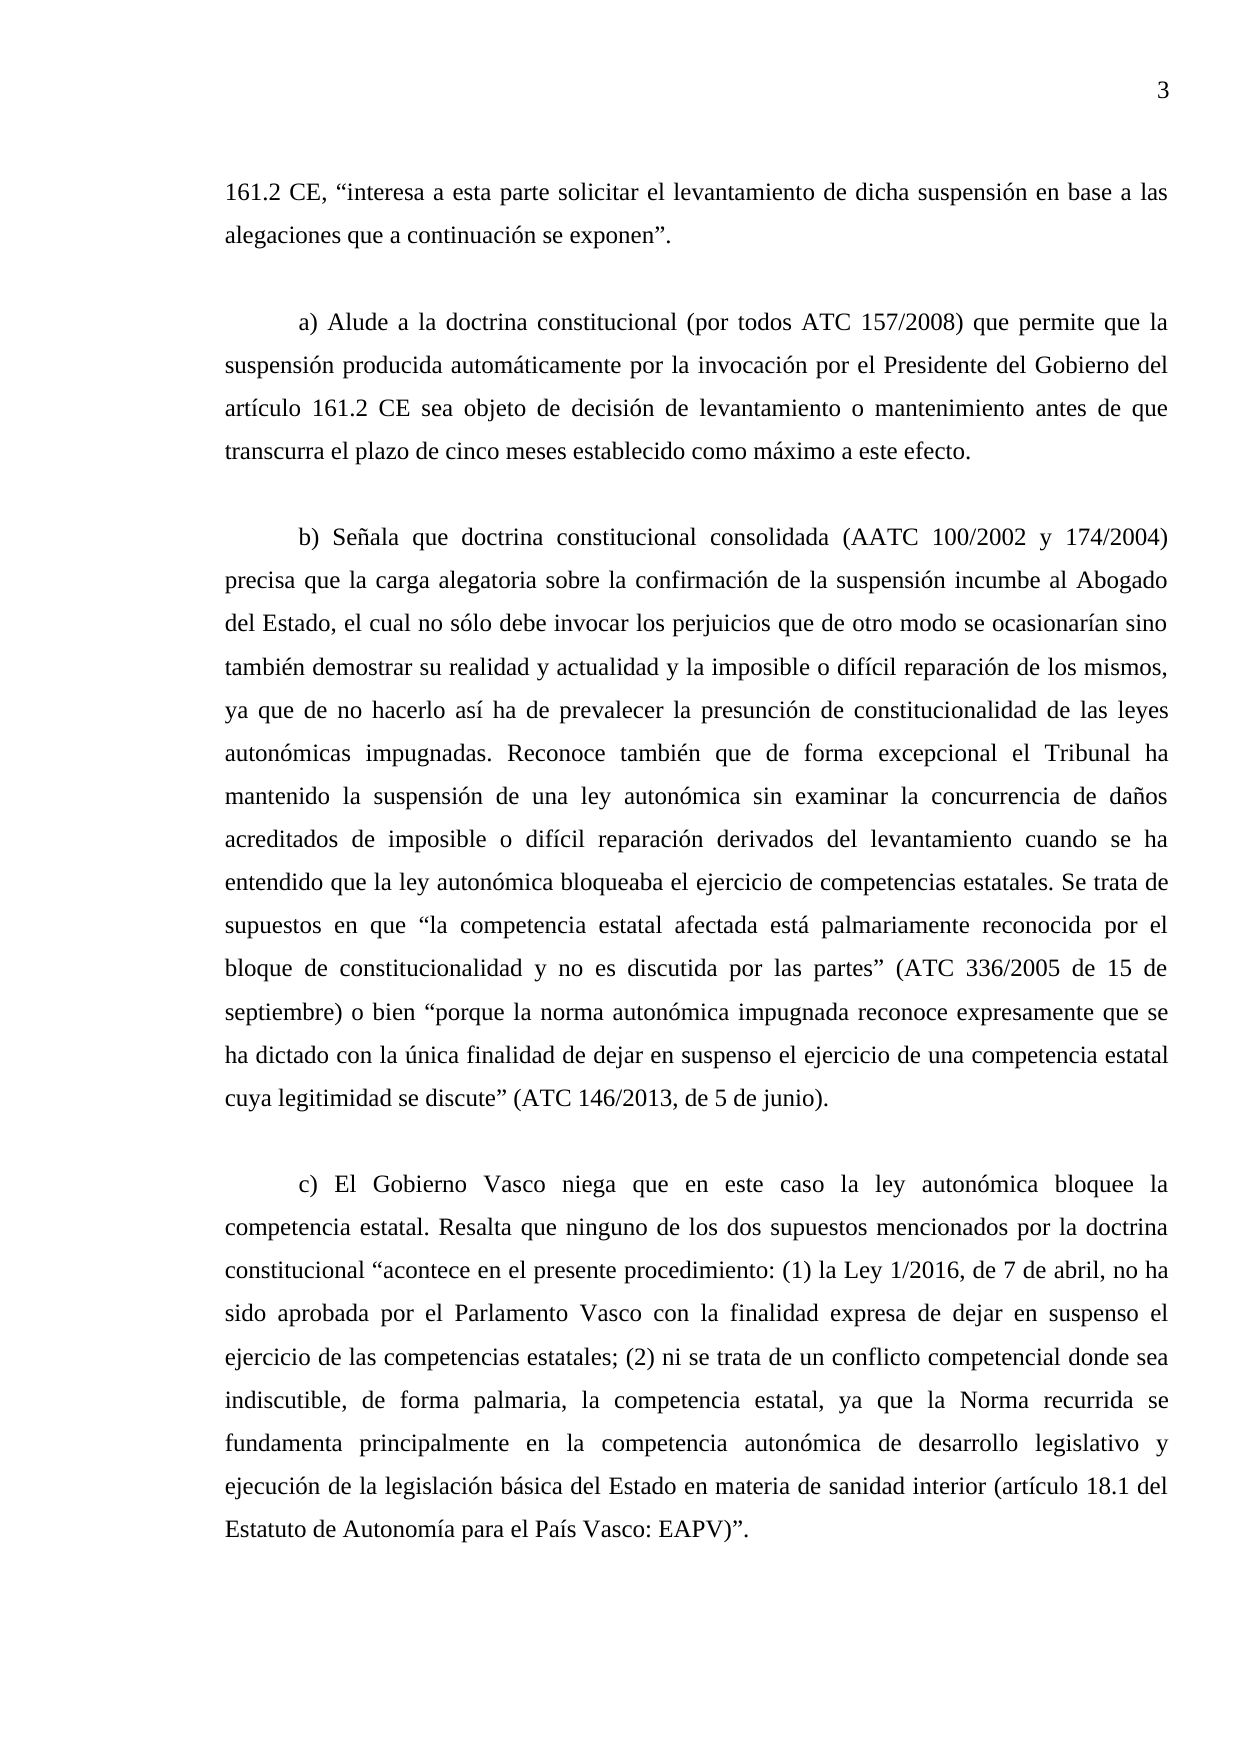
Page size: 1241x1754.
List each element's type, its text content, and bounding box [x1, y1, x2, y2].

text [224, 177, 1169, 249]
text a) Alude a la doctrina constitucional (por todos ATC 157/2008) que permite que la suspensión producida automáticamente por la invocación por el Presidente del Gobierno del artículo 161.2 CE sea objeto de decisión de levantamiento o mantenimiento antes de que transcurra el plazo de cinco meses establecido como máximo a este efecto. [224, 307, 1169, 465]
text c) El Gobierno Vasco niega que en este caso la ley autonómica bloquee la competencia estatal. Resalta que ninguno de los dos supuestos mencionados por la doctrina constitucional “acontece en el presente procedimiento: (1) la Ley 1/2016, de 7 de abril, no ha sido aprobada por el Parlamento Vasco con la finalidad expresa de dejar en suspenso el ejercicio de las competencias estatales; (2) ni se trata de un conflicto competencial donde sea indiscutible, de forma palmaria, la competencia estatal, ya que la Norma recurrida se fundamenta principalmente en la competencia autonómica de desarrollo legislativo y ejecución de la legislación básica del Estado en materia de sanidad interior (artículo 18.1 del Estatuto de Autonomía para el País Vasco: EAPV)”. [224, 1169, 1169, 1543]
text b) Señala que doctrina constitucional consolidada (AATC 100/2002 y 174/2004) precisa que la carga alegatoria sobre la confirmación de la suspensión incumbe al Abogado del Estado, el cual no sólo debe invocar los perjuicios que de otro modo se ocasionarían sino también demostrar su realidad y actualidad y la imposible o difícil reparación de los mismos, ya que de no hacerlo así ha de prevalecer la presunción de constitucionalidad de las leyes autonómicas impugnadas. Reconoce también que de forma excepcional el Tribunal ha mantenido la suspensión de una ley autonómica sin examinar la concurrencia de daños acreditados de imposible o difícil reparación derivados del levantamiento cuando se ha entendido que la ley autonómica bloqueaba el ejercicio de competencias estatales. Se trata de supuestos en que “la competencia estatal afectada está palmariamente reconocida por el bloque de constitucionalidad y no es discutida por las partes” (ATC 336/2005 de 15 de septiembre) o bien “porque la norma autonómica impugnada reconoce expresamente que se ha dictado con la única finalidad de dejar en suspenso el ejercicio de una competencia estatal cuya legitimidad se discute” (ATC 146/2013, de 5 de junio). [224, 522, 1169, 1112]
